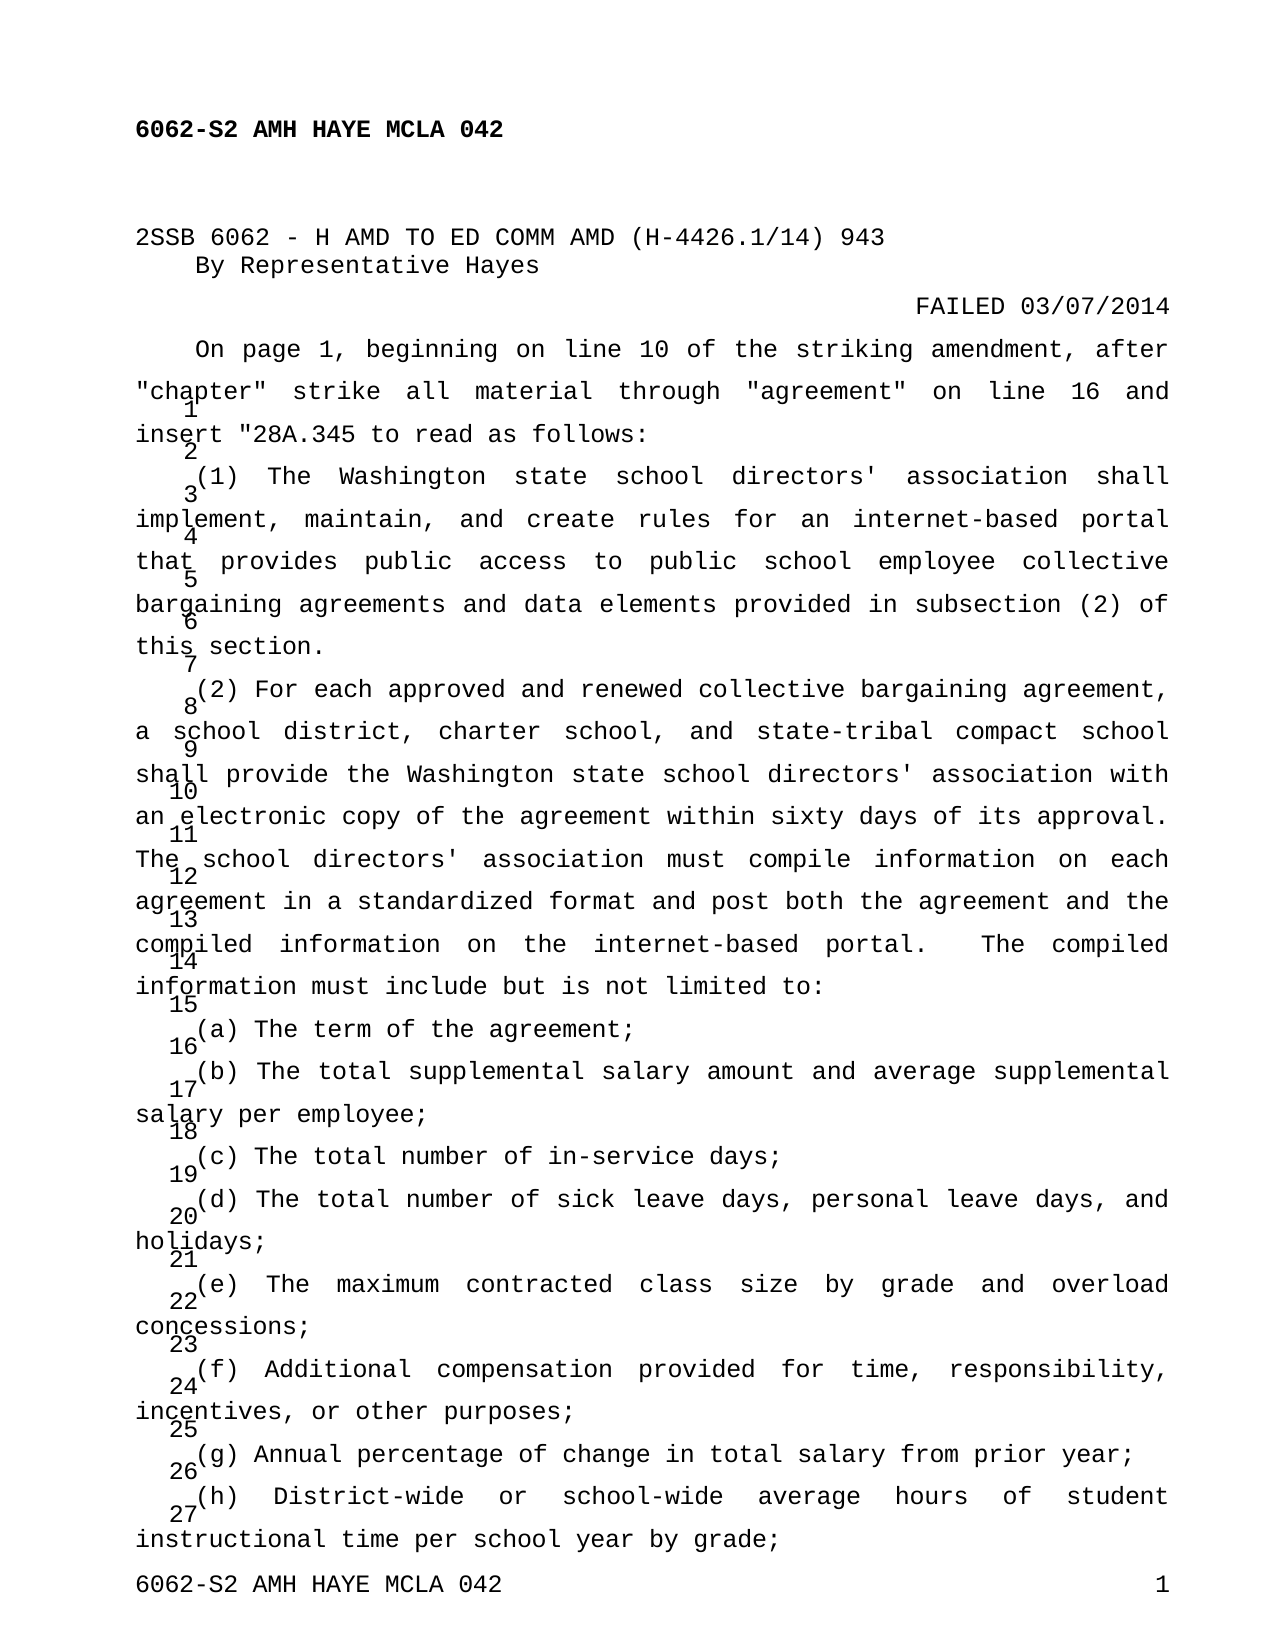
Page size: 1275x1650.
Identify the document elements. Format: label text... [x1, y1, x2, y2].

text - [135, 224, 1170, 252]
text (c) The total number of in-service days; [135, 1131, 1170, 1173]
text (a) The term of the agreement; [135, 1003, 1170, 1046]
text (2) For each approved and renewed collective bargaining agreement, a school district, charter school, and state-tribal compact school shall provide the Washington state school directors' association with an electronic copy of the agreement within sixty days of its approval. The school directors' association must compile information on each agreement in a standardized format and post both the agreement and the compiled information on the internet-based portal. The compiled information must include but is not limited to: [135, 663, 1170, 1003]
text On page 1, beginning on line 10 of the striking amendment, after "chapter" strike all material through "agreement" on line 16 and insert "28A.345 to read as follows: [135, 323, 1170, 451]
text (b) The total supplemental salary amount and average supplemental salary per employee; [135, 1046, 1170, 1131]
text (d) The total number of sick leave days, personal leave days, and holidays; [135, 1173, 1170, 1258]
text (g) Annual percentage of change in total salary from prior year; [135, 1428, 1170, 1471]
text (h) District-wide or school-wide average hours of student instructional time per school year by grade; [135, 1471, 1170, 1556]
text (e) The maximum contracted class size by grade and overload concessions; [135, 1258, 1170, 1343]
text (f) Additional compensation provided for time, responsibility, incentives, or other purposes; [135, 1343, 1170, 1428]
text (1) The Washington state school directors' association shall implement, maintain, and create rules for an internet-based portal that provides public access to public school employee collective bargaining agreements and data elements provided in subsection (2) of this section. [135, 451, 1170, 663]
